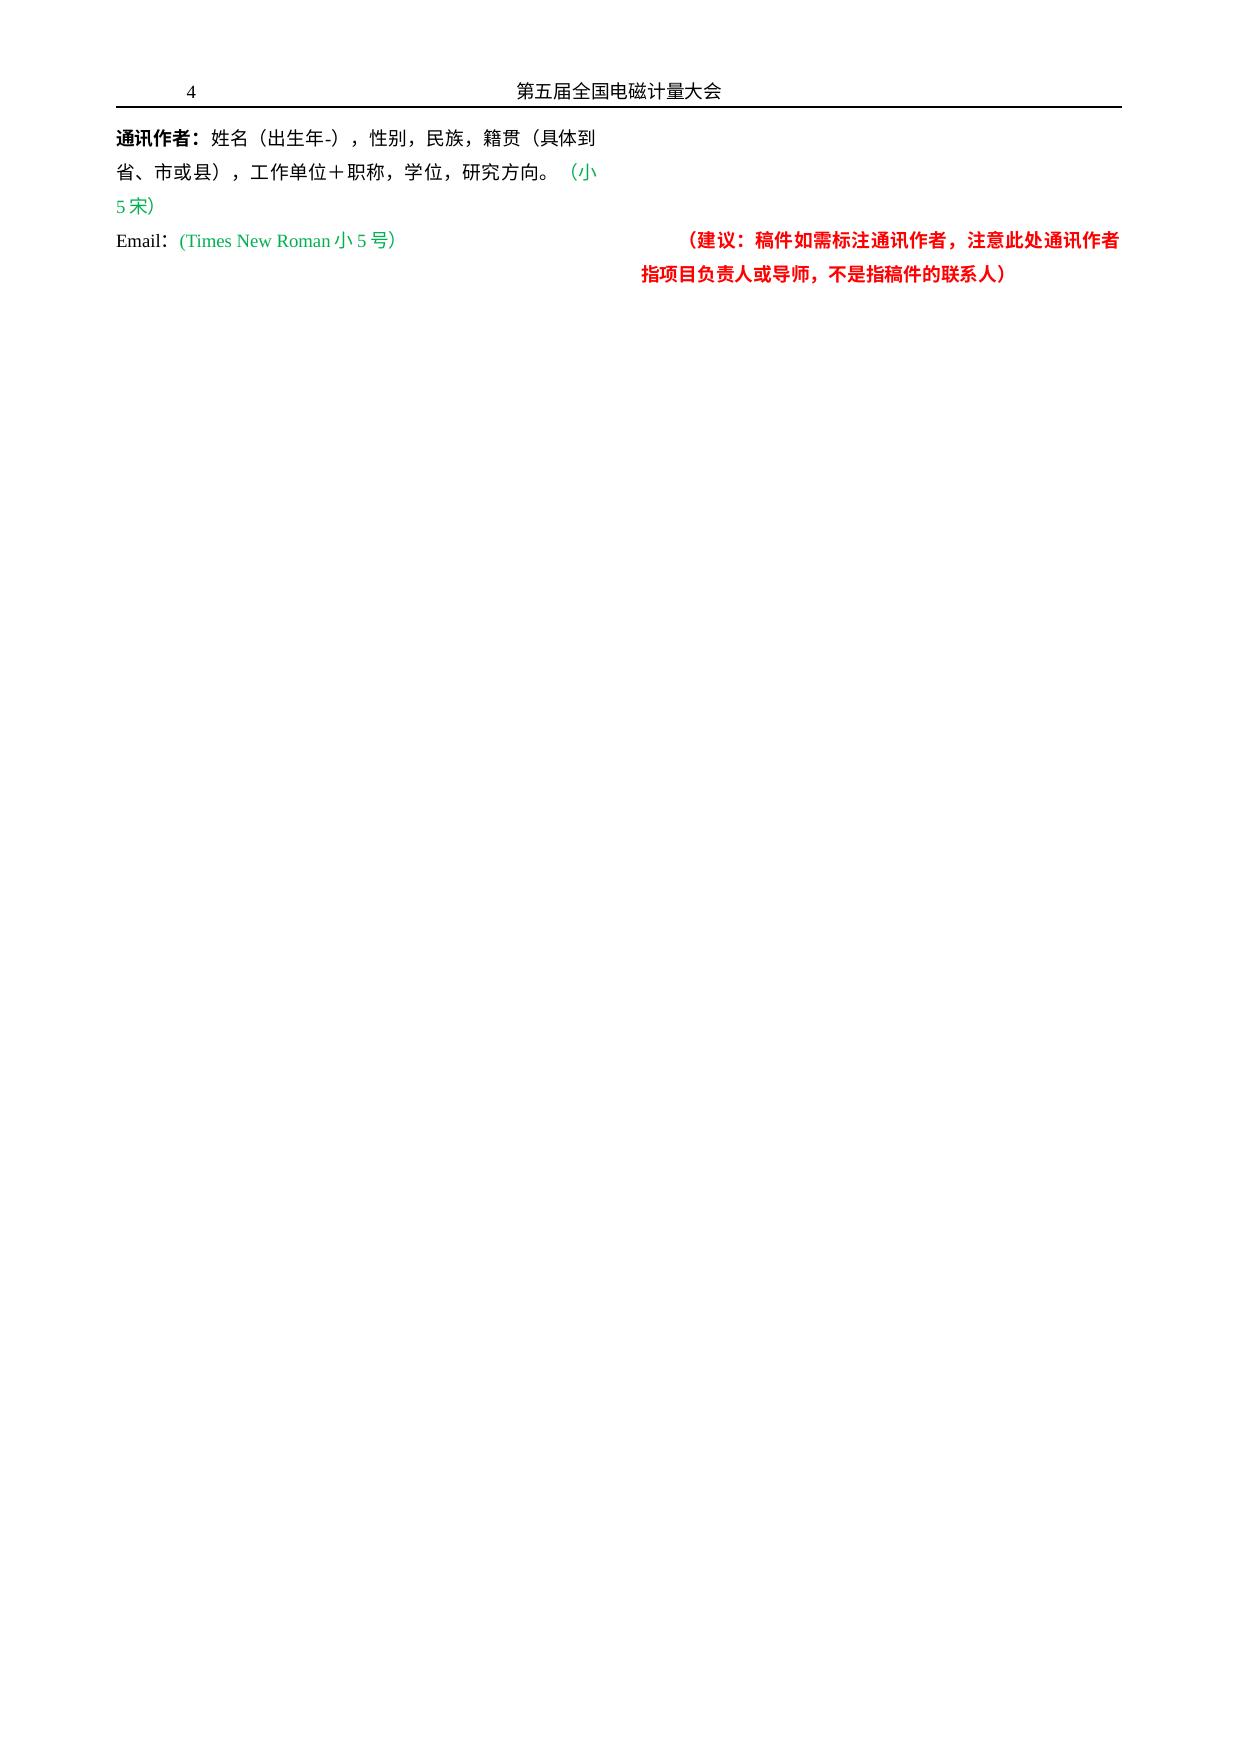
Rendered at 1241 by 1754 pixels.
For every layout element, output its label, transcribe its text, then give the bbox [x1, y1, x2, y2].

text Email：(Times New Roman小5号） [116, 222, 597, 257]
text （建议：稿件如需标注通讯作者，注意此处通讯作者指项目负责人或导师，不是指稿件的联系人） [641, 222, 1122, 291]
text 通讯作者：姓名（出生年-），性别，民族，籍贯（具体到省、市或县），工作单位＋职称，学位，研究方向。（小5宋） [116, 120, 597, 222]
